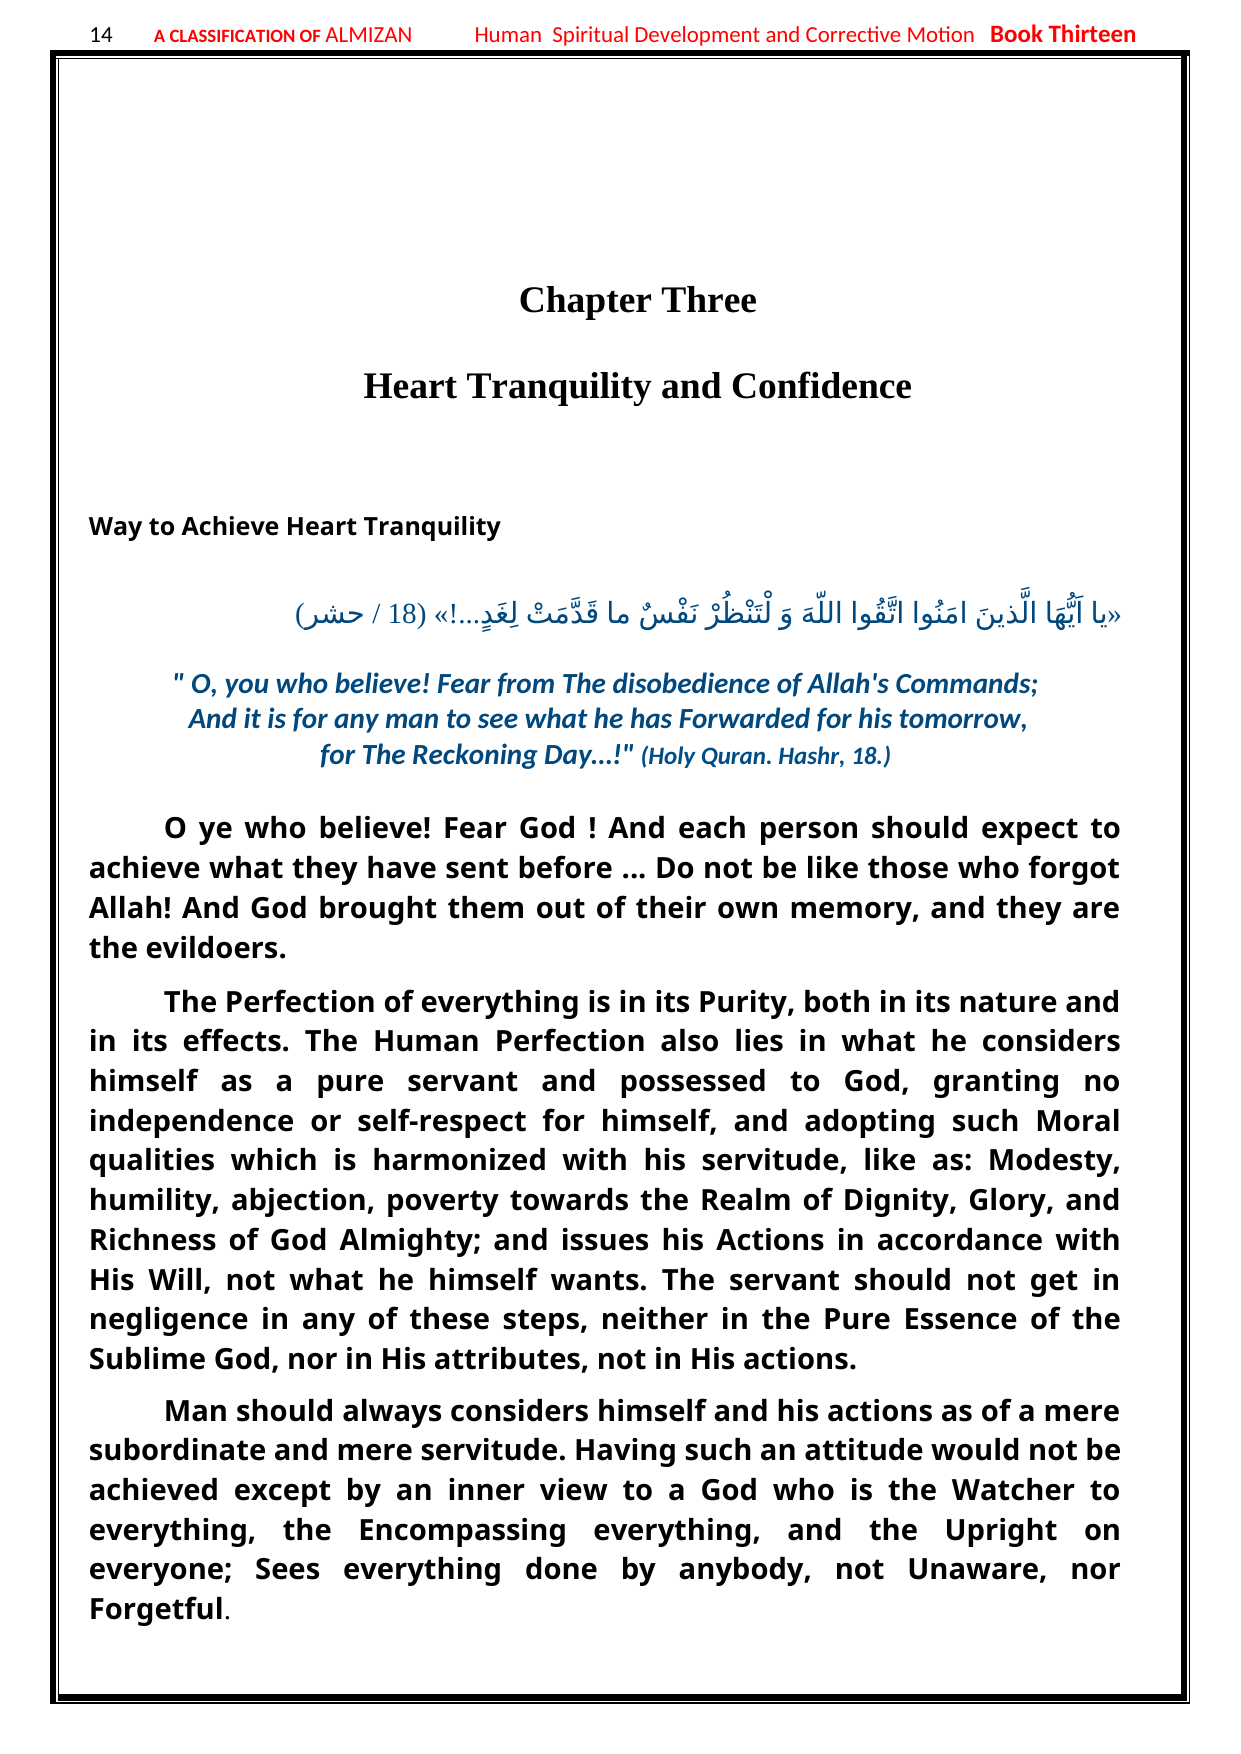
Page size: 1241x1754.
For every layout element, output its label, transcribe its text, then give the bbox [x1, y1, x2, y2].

text Chapter Three [89, 277, 1122, 320]
text O ye who believe! Fear God ! And each person should expect to achieve what they have sent before ... Do not be like those who forgot Allah! And God brought them out of their own memory, and they are the evildoers. [89, 808, 1122, 967]
text for The Reckoning Day…!" (Holy Quran. Hashr, 18.) [89, 736, 1122, 772]
text Heart Tranquility and Confidence [89, 363, 1122, 406]
text «يا اَيُّهَا الَّذينَ امَنُوا اتَّقُوا اللّهَ وَ لْتَنْظُرْ نَفْسٌ ما قَدَّمَتْ لِغَدٍ...!» (18 / حشر) [89, 596, 1122, 629]
text Way to Achieve Heart Tranquility [89, 509, 1122, 543]
text Man should always considers himself and his actions as of a mere subordinate and mere servitude. Having such an attitude would not be achieved except by an inner view to a God who is the Watcher to everything, the Encompassing everything, and the Upright on everyone; Sees everything done by anybody, not Unaware, nor Forgetful. [89, 1390, 1122, 1628]
text " O, you who believe! Fear from The disobedience of Allah's Commands; [89, 665, 1122, 701]
text The Perfection of everything is in its Purity, both in its nature and in its effects. The Human Perfection also lies in what he considers himself as a pure servant and possessed to God, granting no independence or self-respect for himself, and adopting such Moral qualities which is harmonized with his servitude, like as: Modesty, humility, abjection, poverty towards the Realm of Dignity, Glory, and Richness of God Almighty; and issues his Actions in accordance with His Will, not what he himself wants. The servant should not get in negligence in any of these steps, neither in the Pure Essence of the Sublime God, nor in His attributes, not in His actions. [89, 981, 1122, 1378]
text And it is for any man to see what he has Forwarded for his tomorrow, [89, 701, 1122, 736]
